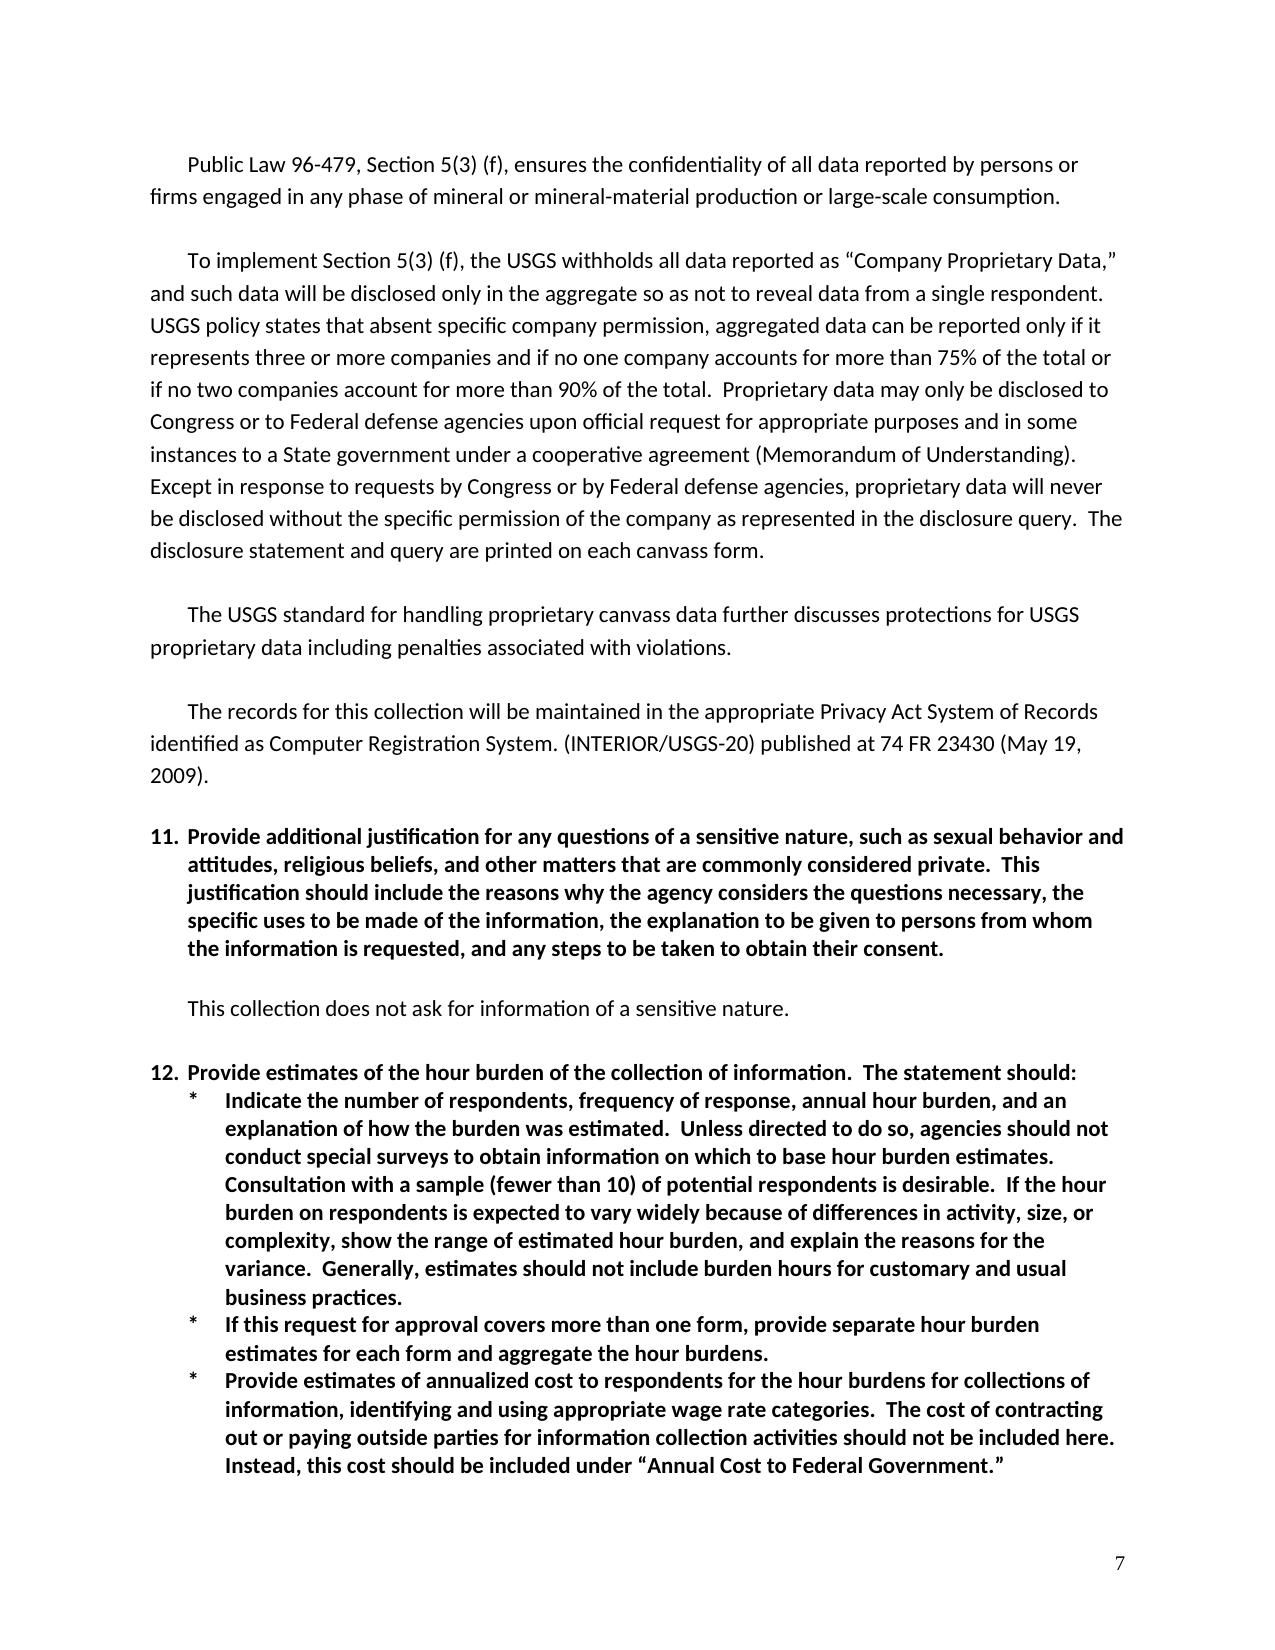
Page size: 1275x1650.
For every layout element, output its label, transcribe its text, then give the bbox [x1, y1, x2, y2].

text This collection does not ask for information of a sensitive nature. [150, 994, 1125, 1022]
text The records for this collection will be maintained in the appropriate Privacy Act System of Records identified as Computer Registration System. (INTERIOR/USGS-20) published at 74 FR 23430 (May 19, 2009). [150, 697, 1125, 789]
text * If this request for approval covers more than one form, provide separate hour burden estimates for each form and aggregate the hour burdens. [150, 1311, 1125, 1367]
text The USGS standard for handling proprietary canvass data further discusses protections for USGS proprietary data including penalties associated with violations. [150, 601, 1125, 661]
text * Indicate the number of respondents, frequency of response, annual hour burden, and an explanation of how the burden was estimated. Unless directed to do so, agencies should not conduct special surveys to obtain information on which to base hour burden estimates. Consultation with a sample (fewer than 10) of potential respondents is desirable. If the hour burden on respondents is expected to vary widely because of differences in activity, size, or complexity, show the range of estimated hour burden, and explain the reasons for the variance. Generally, estimates should not include burden hours for customary and usual business practices. [150, 1086, 1125, 1311]
text 12. Provide estimates of the hour burden of the collection of information. The statement should: [150, 1058, 1125, 1086]
text 11. Provide additional justification for any questions of a sensitive nature, such as sexual behavior and attitudes, religious beliefs, and other matters that are commonly considered private. This justification should include the reasons why the agency considers the questions necessary, the specific uses to be made of the information, the explanation to be given to persons from whom the information is requested, and any steps to be taken to obtain their consent. [150, 822, 1125, 962]
text * Provide estimates of annualized cost to respondents for the hour burdens for collections of information, identifying and using appropriate wage rate categories. The cost of contracting out or paying outside parties for information collection activities should not be included here. Instead, this cost should be included under “Annual Cost to Federal Government.” [150, 1367, 1125, 1479]
text Public Law 96-479, Section 5(3) (f), ensures the confidentiality of all data reported by persons or firms engaged in any phase of mineral or mineral-material production or large-scale consumption. [150, 150, 1125, 210]
text To implement Section 5(3) (f), the USGS withholds all data reported as “Company Proprietary Data,” and such data will be disclosed only in the aggregate so as not to reveal data from a single respondent. USGS policy states that absent specific company permission, aggregated data can be reported only if it represents three or more companies and if no one company accounts for more than 75% of the total or if no two companies account for more than 90% of the total. Proprietary data may only be disclosed to Congress or to Federal defense agencies upon official request for appropriate purposes and in some instances to a State government under a cooperative agreement (Memorandum of Understanding). Except in response to requests by Congress or by Federal defense agencies, proprietary data will never be disclosed without the specific permission of the company as represented in the disclosure query. The disclosure statement and query are printed on each canvass form. [150, 247, 1125, 564]
